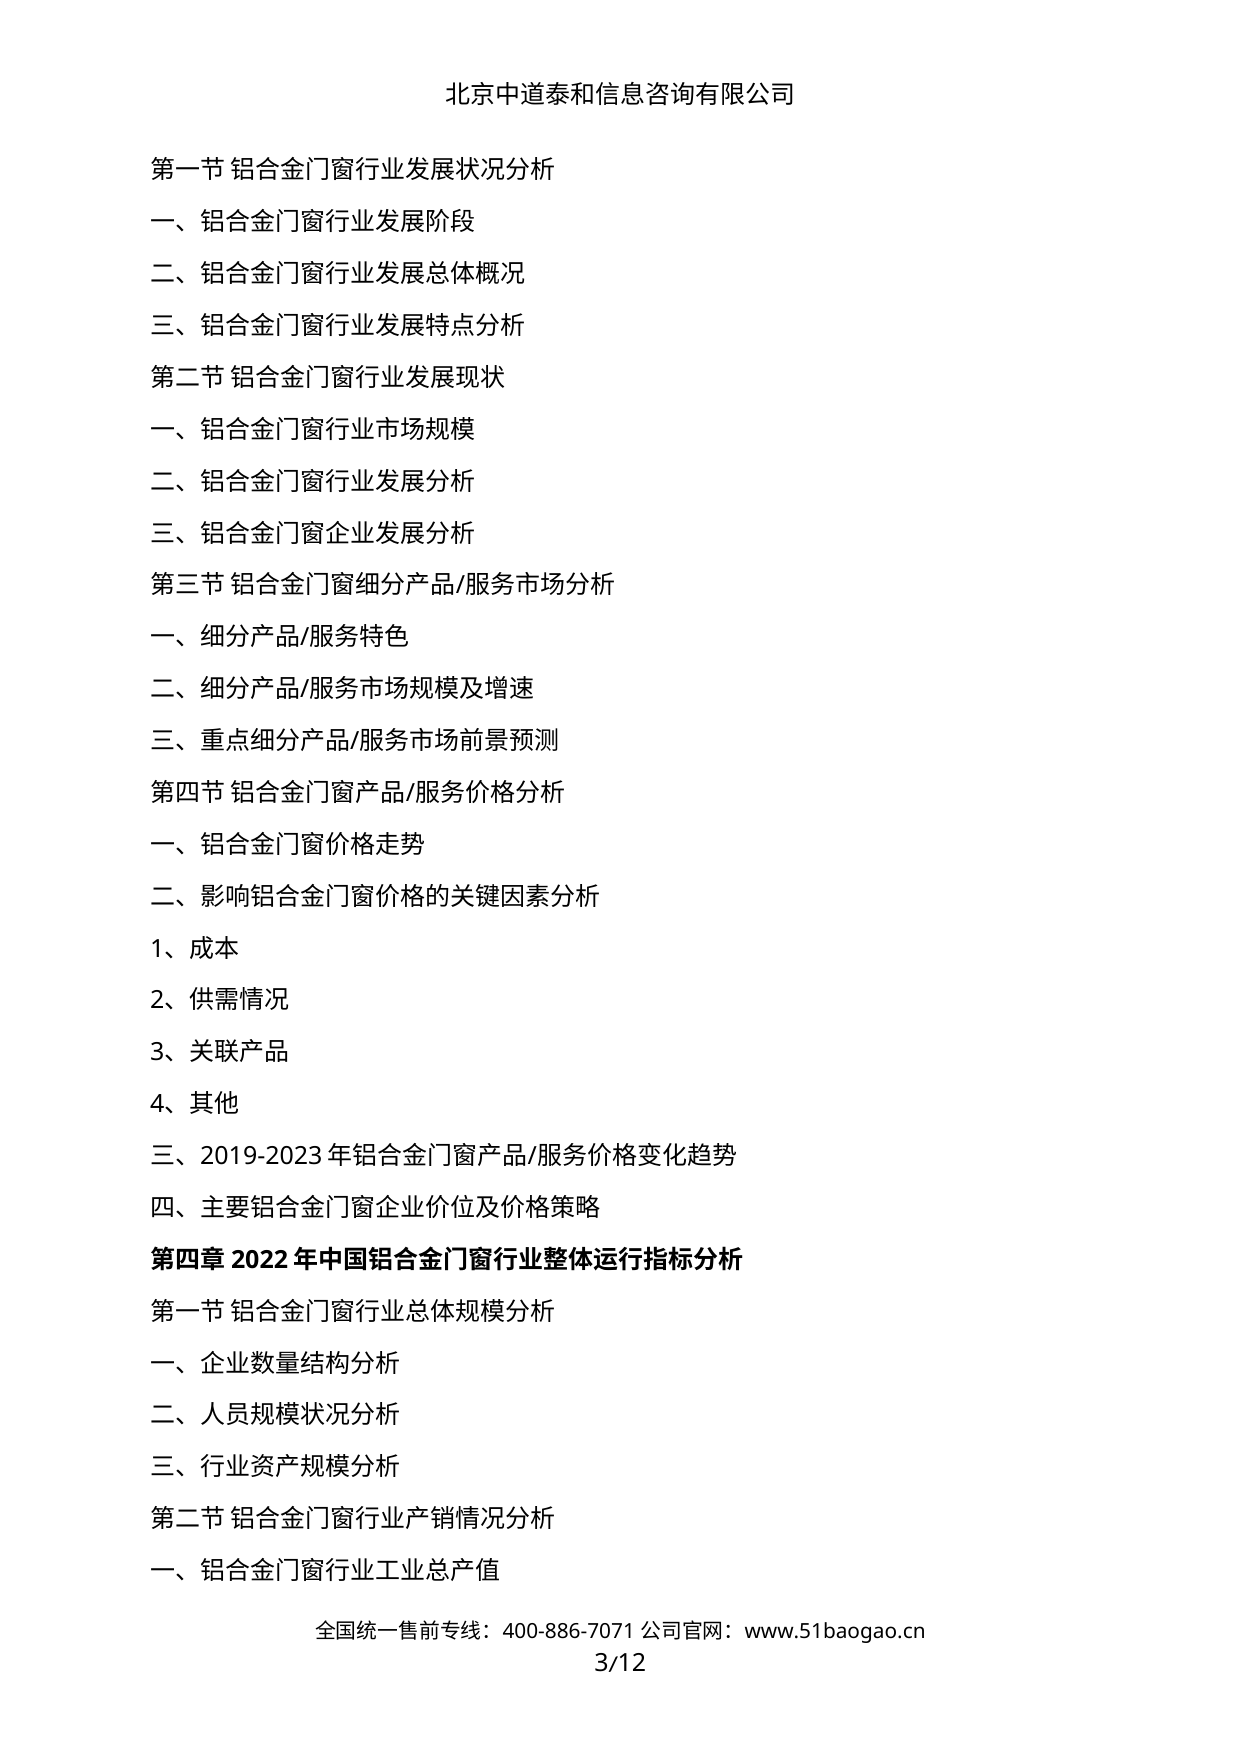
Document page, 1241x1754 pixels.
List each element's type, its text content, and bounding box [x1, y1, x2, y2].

text 三、重点细分产品/服务市场前景预测 [150, 721, 1090, 757]
text 一、细分产品/服务特色 [150, 617, 1090, 653]
text 第四节 铝合金门窗产品/服务价格分析 [150, 772, 1090, 809]
text 三、铝合金门窗企业发展分析 [150, 513, 1090, 549]
text 1、成本 [150, 928, 1090, 964]
text 2、供需情况 [150, 980, 1090, 1016]
text 第一节 铝合金门窗行业发展状况分析 [150, 150, 1090, 186]
text 三、2019-2023年铝合金门窗产品/服务价格变化趋势 [150, 1136, 1090, 1172]
text 一、企业数量结构分析 [150, 1343, 1090, 1379]
text 三、铝合金门窗行业发展特点分析 [150, 306, 1090, 342]
text 二、铝合金门窗行业发展总体概况 [150, 254, 1090, 290]
text 3、关联产品 [150, 1032, 1090, 1068]
text 一、铝合金门窗行业发展阶段 [150, 202, 1090, 238]
text 一、铝合金门窗价格走势 [150, 824, 1090, 861]
text 二、细分产品/服务市场规模及增速 [150, 669, 1090, 705]
text 第二节 铝合金门窗行业产销情况分析 [150, 1499, 1090, 1535]
text 二、人员规模状况分析 [150, 1395, 1090, 1431]
text 二、影响铝合金门窗价格的关键因素分析 [150, 876, 1090, 912]
text 第二节 铝合金门窗行业发展现状 [150, 357, 1090, 394]
text 4、其他 [150, 1084, 1090, 1120]
text 第四章 2022年中国铝合金门窗行业整体运行指标分析 [150, 1239, 1090, 1276]
text 三、行业资产规模分析 [150, 1447, 1090, 1483]
text 二、铝合金门窗行业发展分析 [150, 461, 1090, 497]
text 一、铝合金门窗行业工业总产值 [150, 1551, 1090, 1587]
text 一、铝合金门窗行业市场规模 [150, 409, 1090, 446]
text 四、主要铝合金门窗企业价位及价格策略 [150, 1187, 1090, 1224]
text 第一节 铝合金门窗行业总体规模分析 [150, 1291, 1090, 1327]
text 第三节 铝合金门窗细分产品/服务市场分析 [150, 565, 1090, 601]
